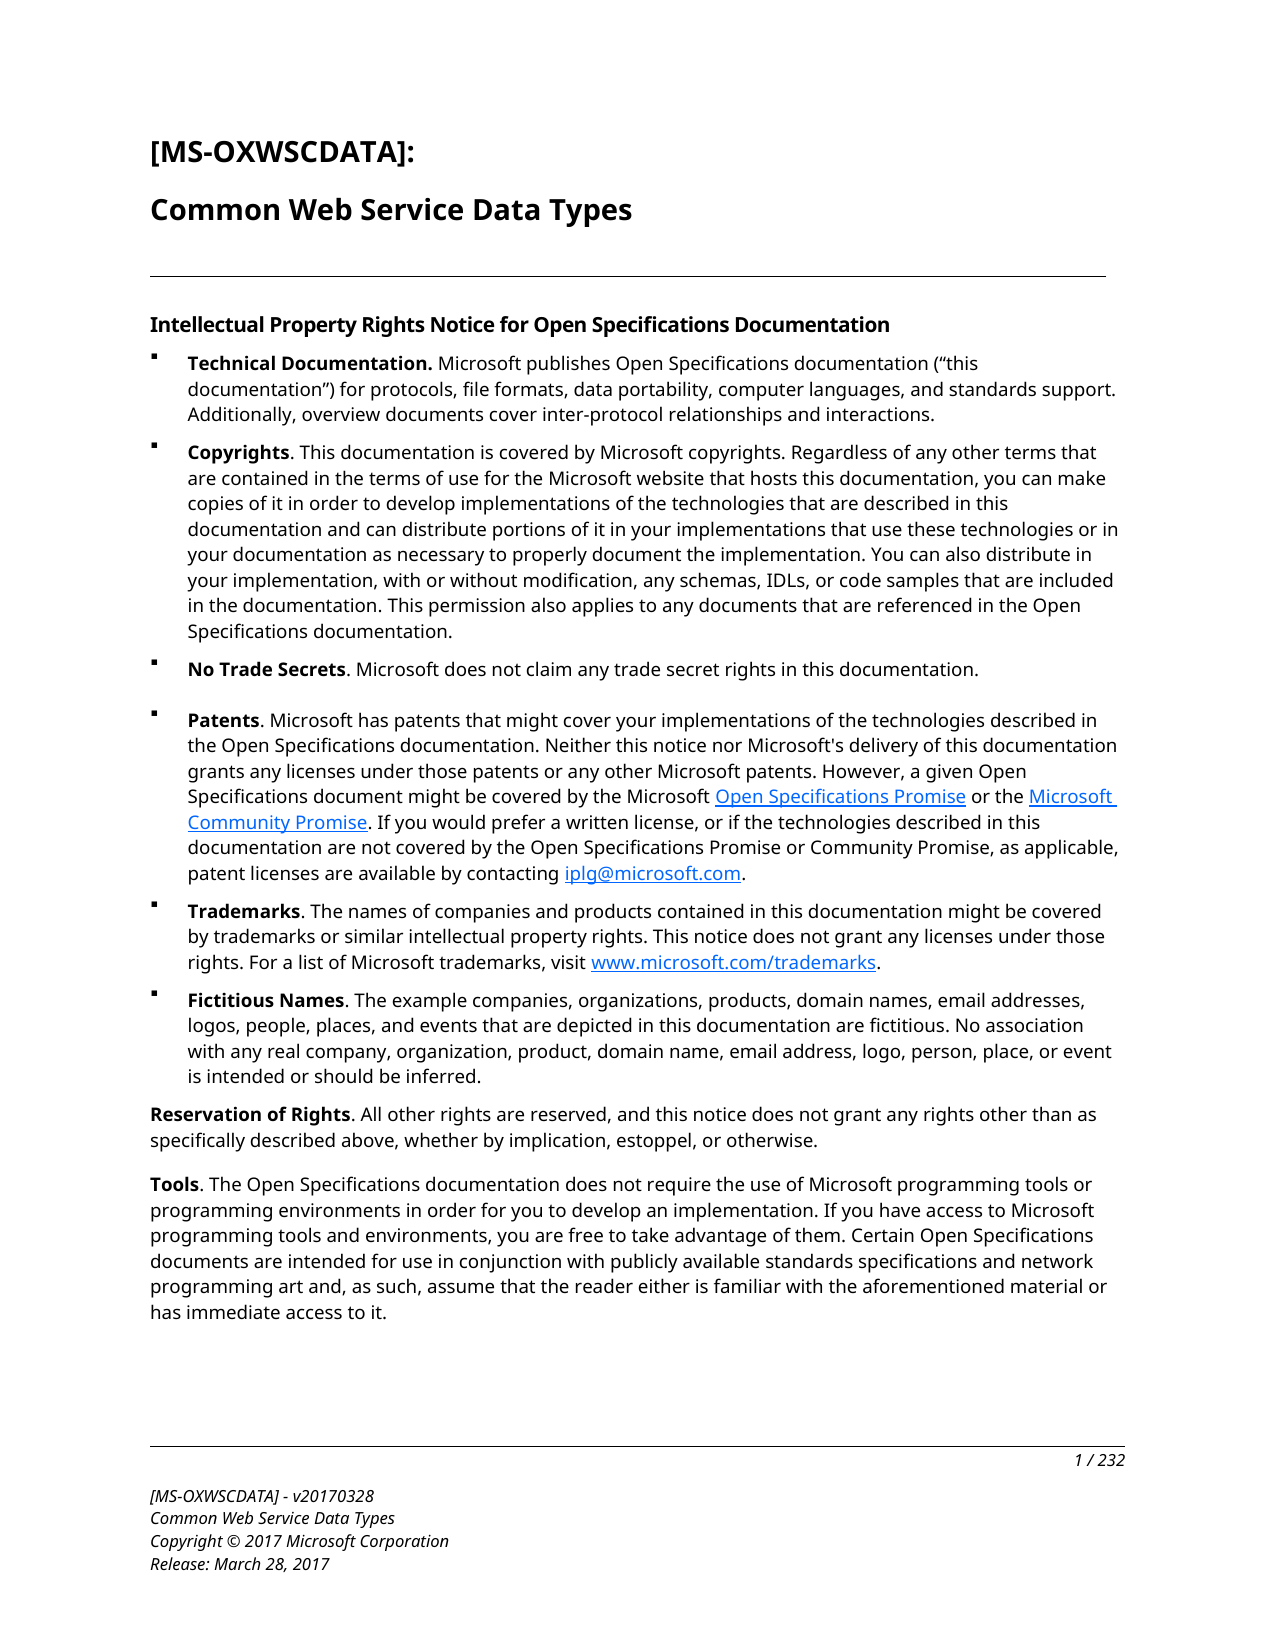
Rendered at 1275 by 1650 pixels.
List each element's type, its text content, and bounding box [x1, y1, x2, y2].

list Copyrights. This documentation is covered by Microsoft copyrights. Regardless of any other terms that are contained in the terms of use for the Microsoft website that hosts this documentation, you can make copies of it in order to develop implementations of the technologies that are described in this documentation and can distribute portions of it in your implementations that use these technologies or in your documentation as necessary to properly document the implementation. You can also distribute in your implementation, with or without modification, any schemas, IDLs, or code samples that are included in the documentation. This permission also applies to any documents that are referenced in the Open Specifications documentation. [150, 439, 1125, 644]
text Common Web Service Data Types [150, 190, 1125, 229]
list No Trade Secrets. Microsoft does not claim any trade secret rights in this documentation. [150, 656, 1125, 682]
list Fictitious Names. The example companies, organizations, products, domain names, email addresses, logos, people, places, and events that are depicted in this documentation are fictitious. No association with any real company, organization, product, domain name, email address, logo, person, place, or event is intended or should be inferred. [150, 987, 1125, 1089]
list Trademarks. The names of companies and products contained in this documentation might be covered by trademarks or similar intellectual property rights. This notice does not grant any licenses under those rights. For a list of Microsoft trademarks, visit www.microsoft.com/trademarks. [150, 898, 1125, 974]
list Technical Documentation. Microsoft publishes Open Specifications documentation (“this documentation”) for protocols, file formats, data portability, computer languages, and standards support. Additionally, overview documents cover inter-protocol relationships and interactions. [150, 350, 1125, 427]
list Patents. Microsoft has patents that might cover your implementations of the technologies described in the Open Specifications documentation. Neither this notice nor Microsoft's delivery of this documentation grants any licenses under those patents or any other Microsoft patents. However, a given Open Specifications document might be covered by the Microsoft Open Specifications Promise or the Microsoft Community Promise. If you would prefer a written license, or if the technologies described in this documentation are not covered by the Open Specifications Promise or Community Promise, as applicable, patent licenses are available by contacting iplg@microsoft.com. [150, 707, 1125, 886]
text Tools. The Open Specifications documentation does not require the use of Microsoft programming tools or programming environments in order for you to develop an implementation. If you have access to Microsoft programming tools and environments, you are free to take advantage of them. Certain Open Specifications documents are intended for use in conjunction with publicly available standards specifications and network programming art and, as such, assume that the reader either is familiar with the aforementioned material or has immediate access to it. [150, 1171, 1125, 1324]
text Intellectual Property Rights Notice for Open Specifications Documentation [150, 310, 1125, 338]
text Reservation of Rights. All other rights are reserved, and this notice does not grant any rights other than as specifically described above, whether by implication, estoppel, or otherwise. [150, 1102, 1125, 1153]
text [MS-OXWSCDATA]: [150, 131, 1125, 171]
